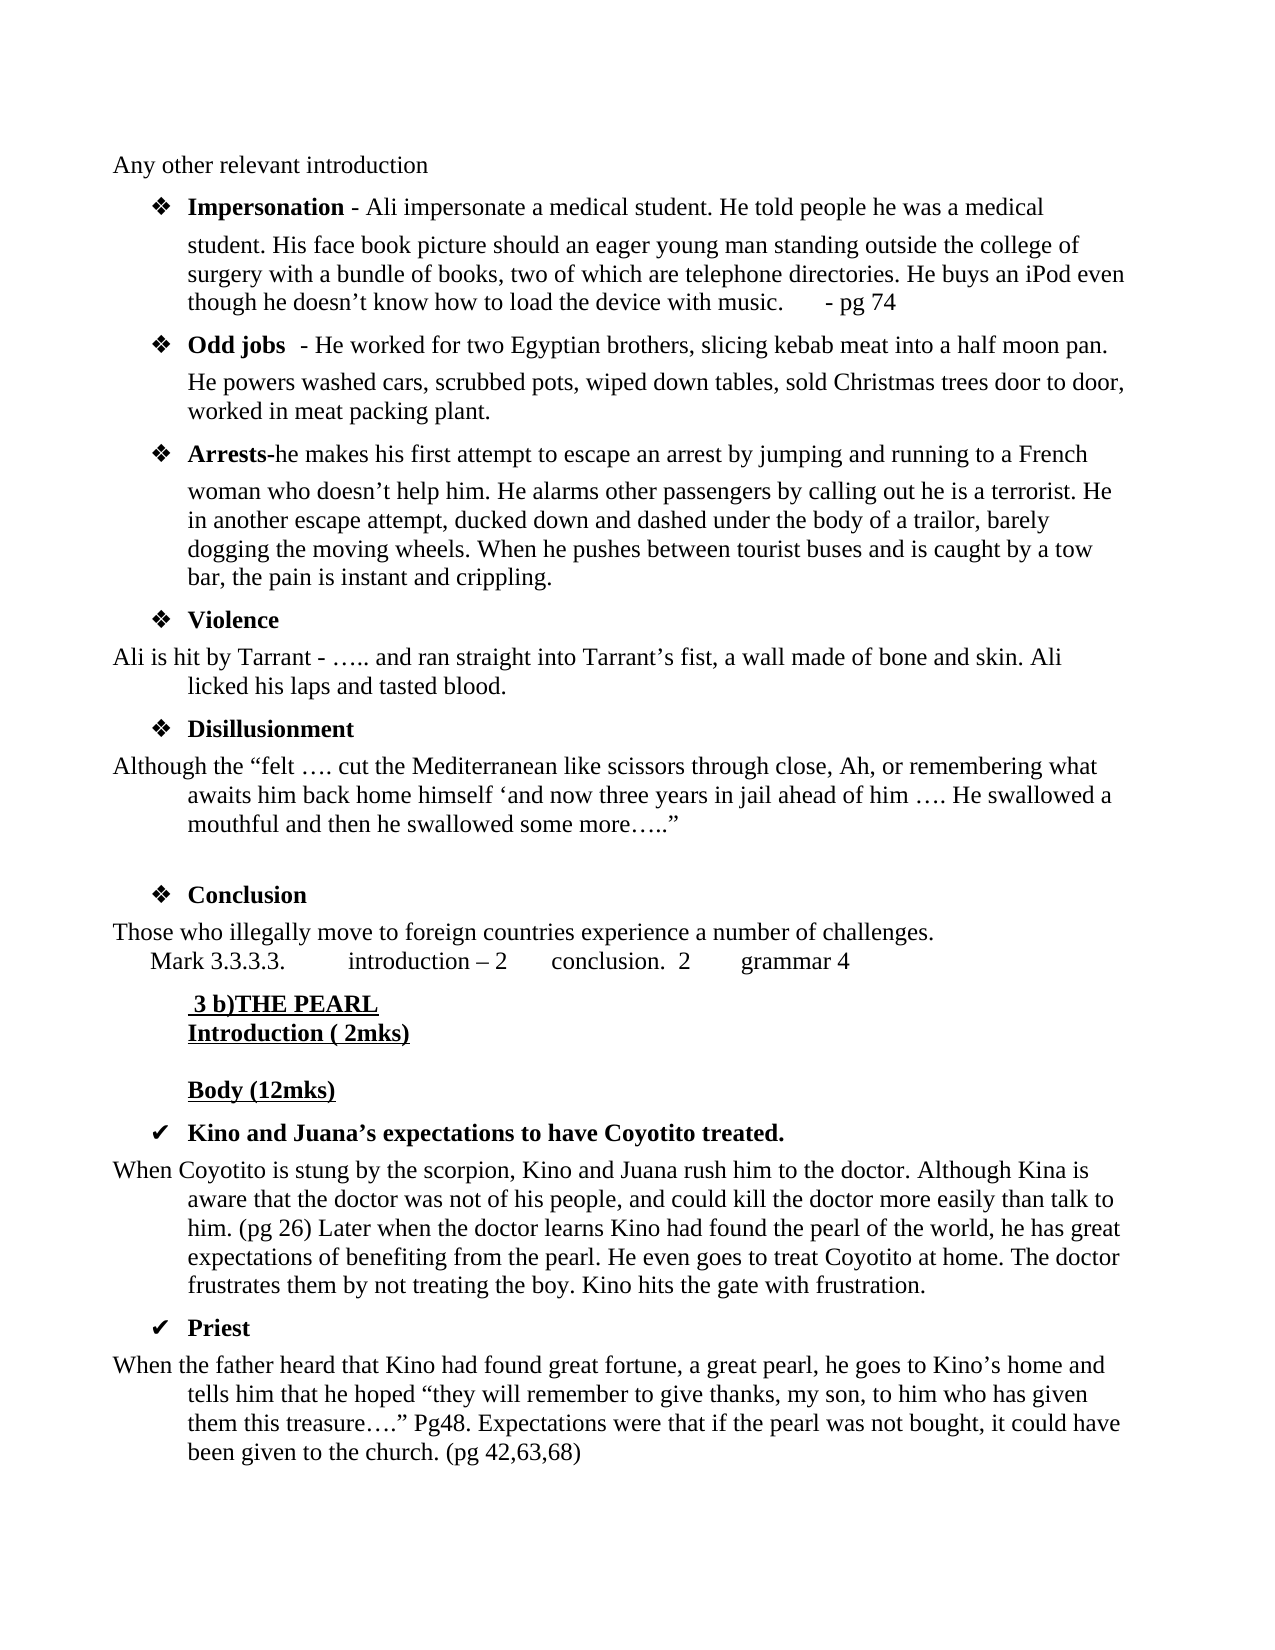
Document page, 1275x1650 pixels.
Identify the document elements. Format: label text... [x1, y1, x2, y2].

text Although the “felt …. cut the Mediterranean like scissors through close, Ah, or remembering what awaits him back home himself ‘and now three years in jail ahead of him …. He swallowed a mouthful and then he swallowed some more…..” [112, 751, 1125, 837]
list Impersonation - Ali impersonate a medical student. He told people he was a medical student. His face book picture should an eager young man standing outside the college of surgery with a bundle of books, two of which are telephone directories. He buys an iPod even though he doesn’t know how to load the device with music. - pg 74 [150, 179, 1125, 316]
text Any other relevant introduction [112, 150, 1125, 179]
list Arrests-he makes his first attempt to escape an arrest by jumping and running to a French woman who doesn’t help him. He alarms other passengers by calling out he is a terrorist. He in another escape attempt, ducked down and dashed under the body of a trailor, barely dogging the moving wheels. When he pushes between tourist buses and is caught by a tow bar, the pain is instant and crippling. [150, 425, 1125, 591]
text Ali is hit by Tarrant - ….. and ran straight into Tarrant’s fist, a wall made of bone and skin. Ali licked his laps and tasted blood. [112, 642, 1125, 700]
list Odd jobs - He worked for two Egyptian brothers, slicing kebab meat into a half moon pan. He powers washed cars, scrubbed pots, wiped down tables, sold Christmas trees door to door, worked in meat packing plant. [150, 316, 1125, 425]
list Disillusionment [150, 700, 1125, 751]
text Those who illegally move to foreign countries experience a number of challenges. [112, 917, 1125, 946]
text When the father heard that Kino had found great fortune, a great pearl, he goes to Kino’s home and tells him that he hoped “they will remember to give thanks, my son, to him who has given them this treasure….” Pg48. Expectations were that if the pearl was not bought, it could have been given to the church. (pg 42,63,68) [112, 1351, 1125, 1466]
text Body (12mks) [187, 1076, 1125, 1104]
text 3 b)THE PEARL [187, 989, 1125, 1018]
text When Coyotito is stung by the scorpion, Kino and Juana rush him to the doctor. Although Kina is aware that the doctor was not of his people, and could kill the doctor more easily than talk to him. (pg 26) Later when the doctor learns Kino had found the pearl of the world, he has great expectations of benefiting from the pearl. He even goes to treat Coyotito at home. The doctor frustrates them by not treating the boy. Kino hits the gate with frustration. [112, 1156, 1125, 1299]
text Mark 3.3.3.3. introduction – 2 conclusion. 2 grammar 4 [150, 946, 1125, 975]
text Introduction ( 2mks) [187, 1018, 1125, 1047]
list Conclusion [150, 866, 1125, 917]
list Priest [150, 1299, 1125, 1351]
list Kino and Juana’s expectations to have Coyotito treated. [150, 1104, 1125, 1156]
list Violence [150, 591, 1125, 642]
